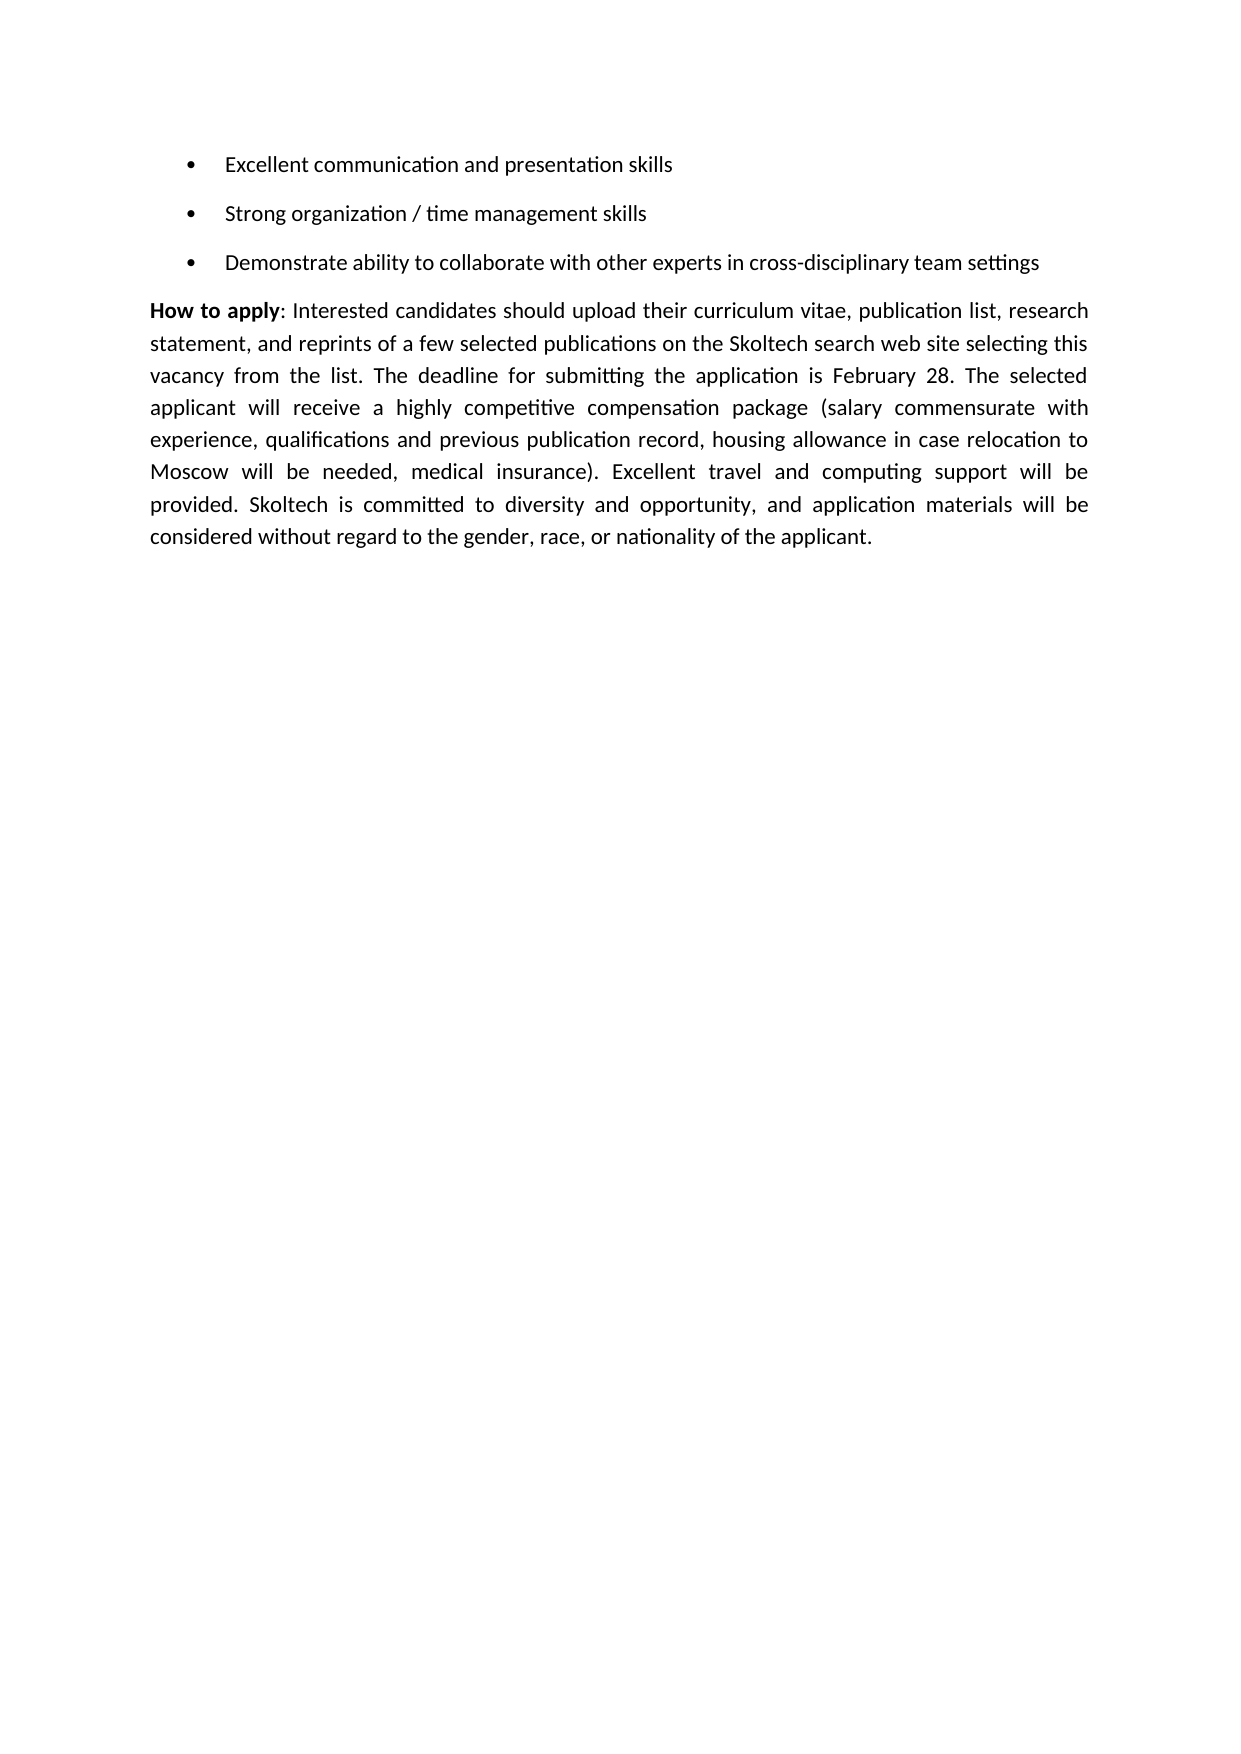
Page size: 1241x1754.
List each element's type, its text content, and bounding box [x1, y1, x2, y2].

list Demonstrate ability to collaborate with other experts in cross-disciplinary team settings [187, 248, 1090, 276]
text How to apply: Interested candidates should upload their curriculum vitae, publication list, research statement, and reprints of a few selected publications on the Skoltech search web site selecting this vacancy from the list. The deadline for submitting the application is February 28. The selected applicant will receive a highly competitive compensation package (salary commensurate with experience, qualifications and previous publication record, housing allowance in case relocation to Moscow will be needed, medical insurance). Excellent travel and computing support will be provided. Skoltech is committed to diversity and opportunity, and application materials will be considered without regard to the gender, race, or nationality of the applicant. [150, 297, 1090, 550]
list Strong organization / time management skills [187, 199, 1090, 227]
list Excellent communication and presentation skills [187, 150, 1090, 178]
